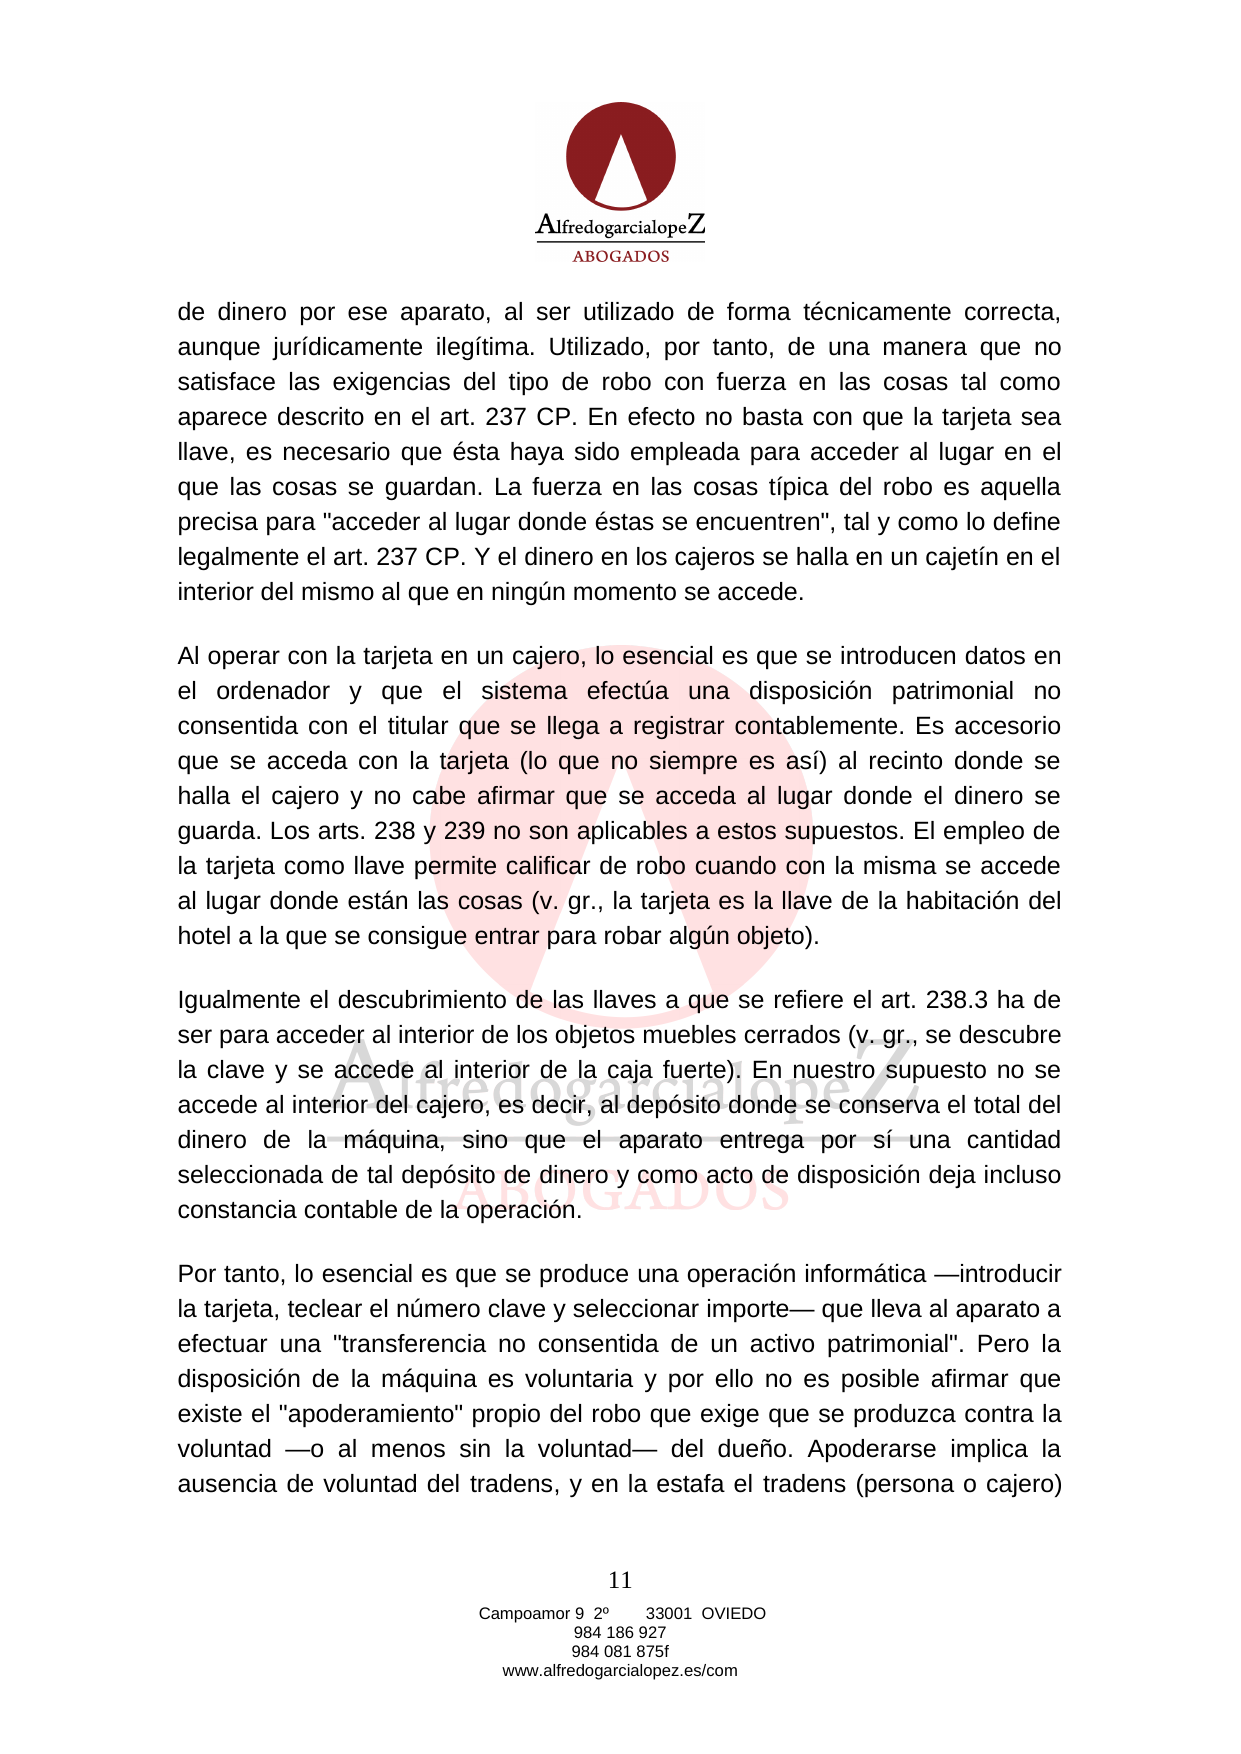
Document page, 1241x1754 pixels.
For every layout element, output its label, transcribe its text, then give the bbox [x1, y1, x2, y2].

text Igualmente el descubrimiento de las llaves a que se refiere el art. 238.3 ha de ser para acceder al interior de los objetos muebles cerrados (v. gr., se descubre la clave y se accede al interior de la caja fuerte). En nuestro supuesto no se accede al interior del cajero, es decir, al depósito donde se conserva el total del dinero de la máquina, sino que el aparato entrega por sí una cantidad seleccionada de tal depósito de dinero y como acto de disposición deja incluso constancia contable de la operación. [177, 978, 1063, 1223]
text Al operar con la tarjeta en un cajero, lo esencial es que se introducen datos en el ordenador y que el sistema efectúa una disposición patrimonial no consentida con el titular que se llega a registrar contablemente. Es accesorio que se acceda con la tarjeta (lo que no siempre es así) al recinto donde se halla el cajero y no cabe afirmar que se acceda al lugar donde el dinero se guarda. Los arts. 238 y 239 no son aplicables a estos supuestos. El empleo de la tarjeta como llave permite calificar de robo cuando con la misma se accede al lugar donde están las cosas (v. gr., la tarjeta es la llave de la habitación del hotel a la que se consigue entrar para robar algún objeto). [177, 634, 1063, 949]
picture [535, 102, 705, 262]
